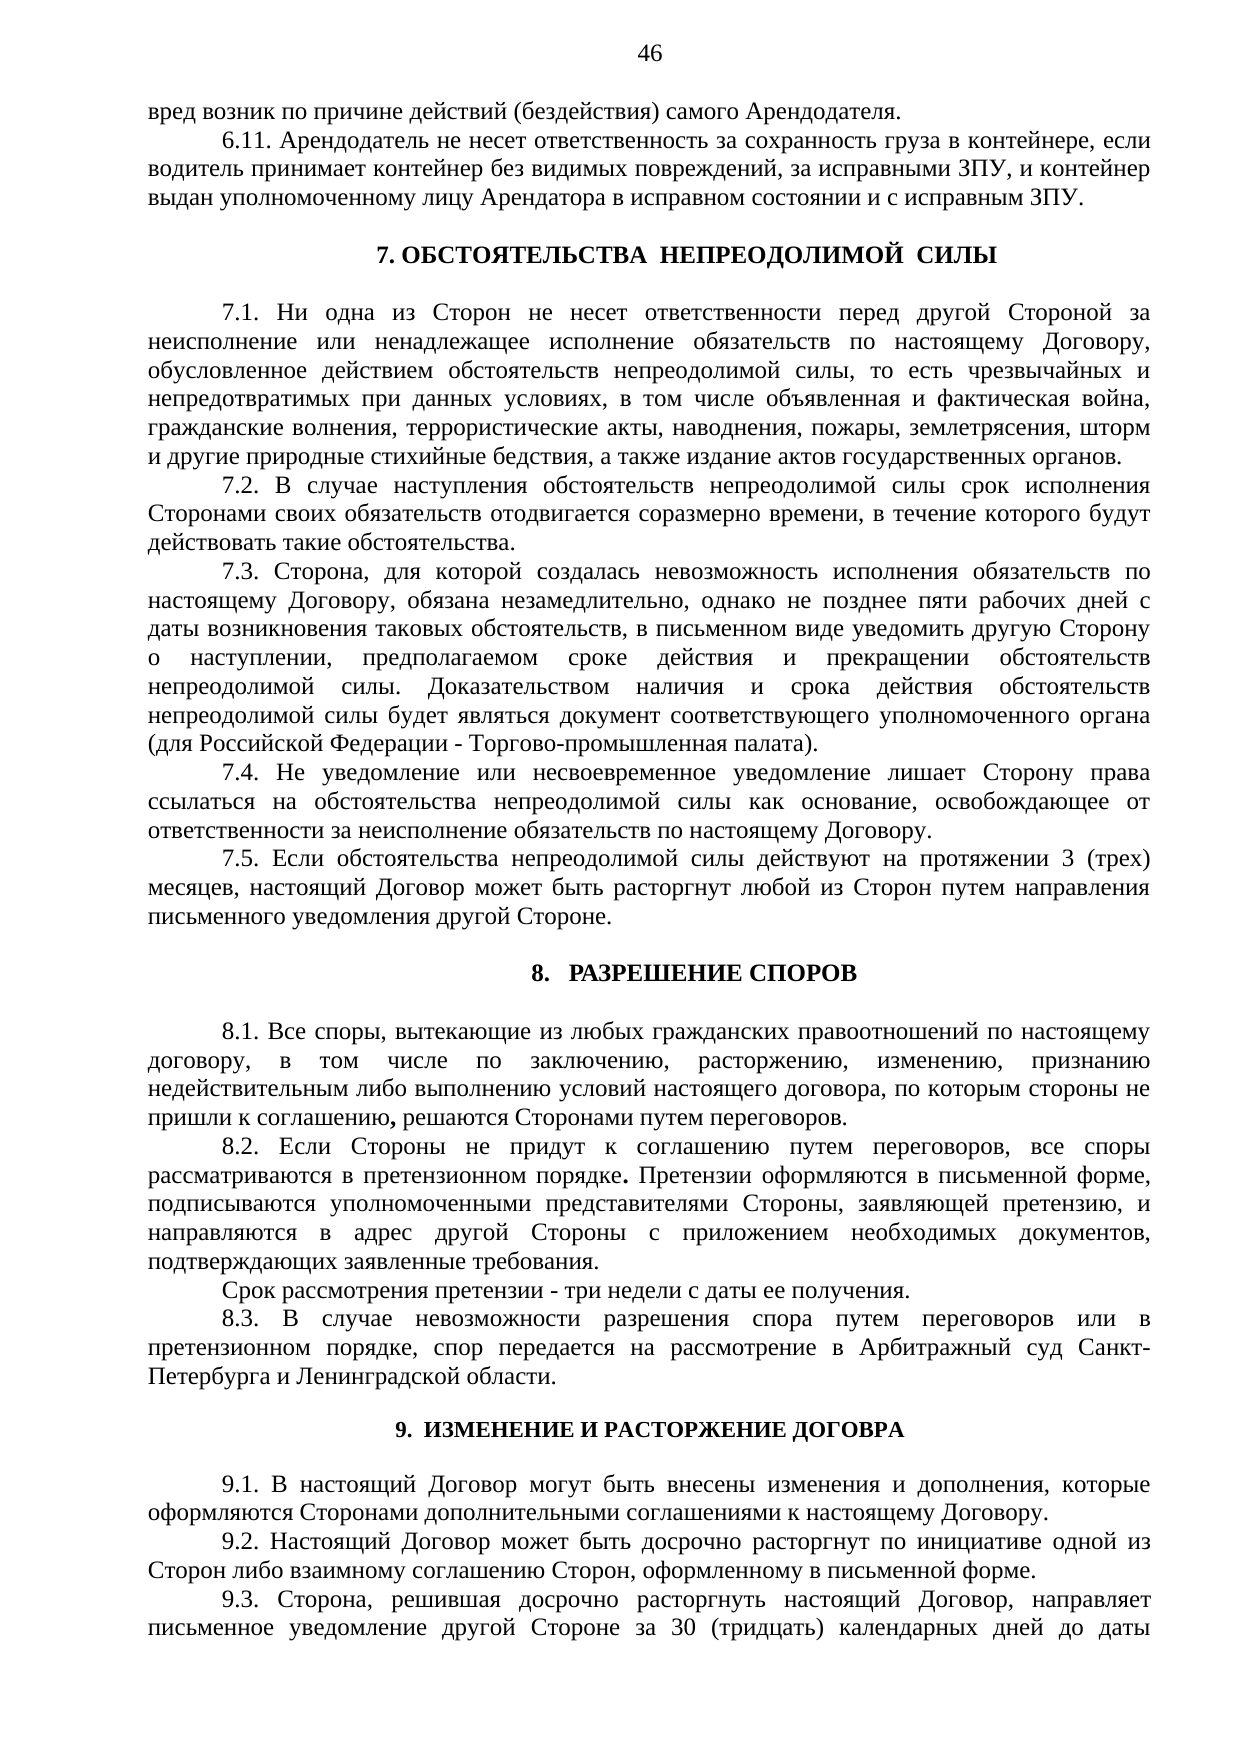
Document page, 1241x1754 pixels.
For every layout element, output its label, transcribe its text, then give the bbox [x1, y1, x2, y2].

text 7.4. Не уведомление или несвоевременное уведомление лишает Сторону права ссылаться на обстоятельства непреодолимой силы как основание, освобождающее от ответственности за неисполнение обязательств по настоящему Договору. [148, 757, 1152, 843]
text 8.2. Если Стороны не придут к соглашению путем переговоров, все споры рассматриваются в претензионном порядке. Претензии оформляются в письменной форме, подписываются уполномоченными представителями Стороны, заявляющей претензию, и направляются в адрес другой Стороны с приложением необходимых документов, подтверждающих заявленные требования. [148, 1131, 1152, 1275]
text 7.1. Ни одна из Сторон не несет ответственности перед другой Стороной за неисполнение или ненадлежащее исполнение обязательств по настоящему Договору, обусловленное действием обстоятельств непреодолимой силы, то есть чрезвычайных и непредотвратимых при данных условиях, в том числе объявленная и фактическая война, гражданские волнения, террористические акты, наводнения, пожары, землетрясения, шторм и другие природные стихийные бедствия, а также издание актов государственных органов. [148, 297, 1152, 470]
text 8.3. В случае невозможности разрешения спора путем переговоров или в претензионном порядке, спор передается на рассмотрение в Арбитражный суд Санкт-Петербурга и Ленинградской области. [148, 1303, 1152, 1390]
text 9.2. Настоящий Договор может быть досрочно расторгнут по инициативе одной из Сторон либо взаимному соглашению Сторон, оформленному в письменной форме. [148, 1526, 1152, 1584]
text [148, 1584, 1152, 1641]
text 9.1. В настоящий Договор могут быть внесены изменения и дополнения, которые оформляются Сторонами дополнительными соглашениями к настоящему Договору. [148, 1469, 1152, 1526]
text 7. ОБСТОЯТЕЛЬСТВА НЕПРЕОДОЛИМОЙ СИЛЫ [148, 240, 1152, 268]
text 7.2. В случае наступления обстоятельств непреодолимой силы срок исполнения Сторонами своих обязательств отодвигается соразмерно времени, в течение которого будут действовать такие обстоятельства. [148, 470, 1152, 556]
text 7.3. Сторона, для которой создалась невозможность исполнения обязательств по настоящему Договору, обязана незамедлительно, однако не позднее пяти рабочих дней с даты возникновения таковых обстоятельств, в письменном виде уведомить другую Сторону о наступлении, предполагаемом сроке действия и прекращении обстоятельств непреодолимой силы. Доказательством наличия и срока действия обстоятельств непреодолимой силы будет являться документ соответствующего уполномоченного органа (для Российской Федерации - Торгово-промышленная палата). [148, 556, 1152, 757]
title РАЗРЕШЕНИЕ СПОРОВ [207, 958, 1181, 987]
text 9. ИЗМЕНЕНИЕ И РАСТОРЖЕНИЕ ДОГОВРА [148, 1416, 1152, 1442]
text 6.11. Арендодатель не несет ответственность за сохранность груза в контейнере, если водитель принимает контейнер без видимых повреждений, за исправными ЗПУ, и контейнер выдан уполномоченному лицу Арендатора в исправном состоянии и с исправным ЗПУ. [148, 125, 1152, 211]
text Срок рассмотрения претензии - три недели с даты ее получения. [148, 1275, 1152, 1303]
text 8.1. Все споры, вытекающие из любых гражданских правоотношений по настоящему договору, в том числе по заключению, расторжению, изменению, признанию недействительным либо выполнению условий настоящего договора, по которым стороны не пришли к соглашению, решаются Сторонами путем переговоров. [148, 1016, 1152, 1131]
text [148, 96, 1152, 125]
text 7.5. Если обстоятельства непреодолимой силы действуют на протяжении 3 (трех) месяцев, настоящий Договор может быть расторгнут любой из Сторон путем направления письменного уведомления другой Стороне. [148, 843, 1152, 930]
